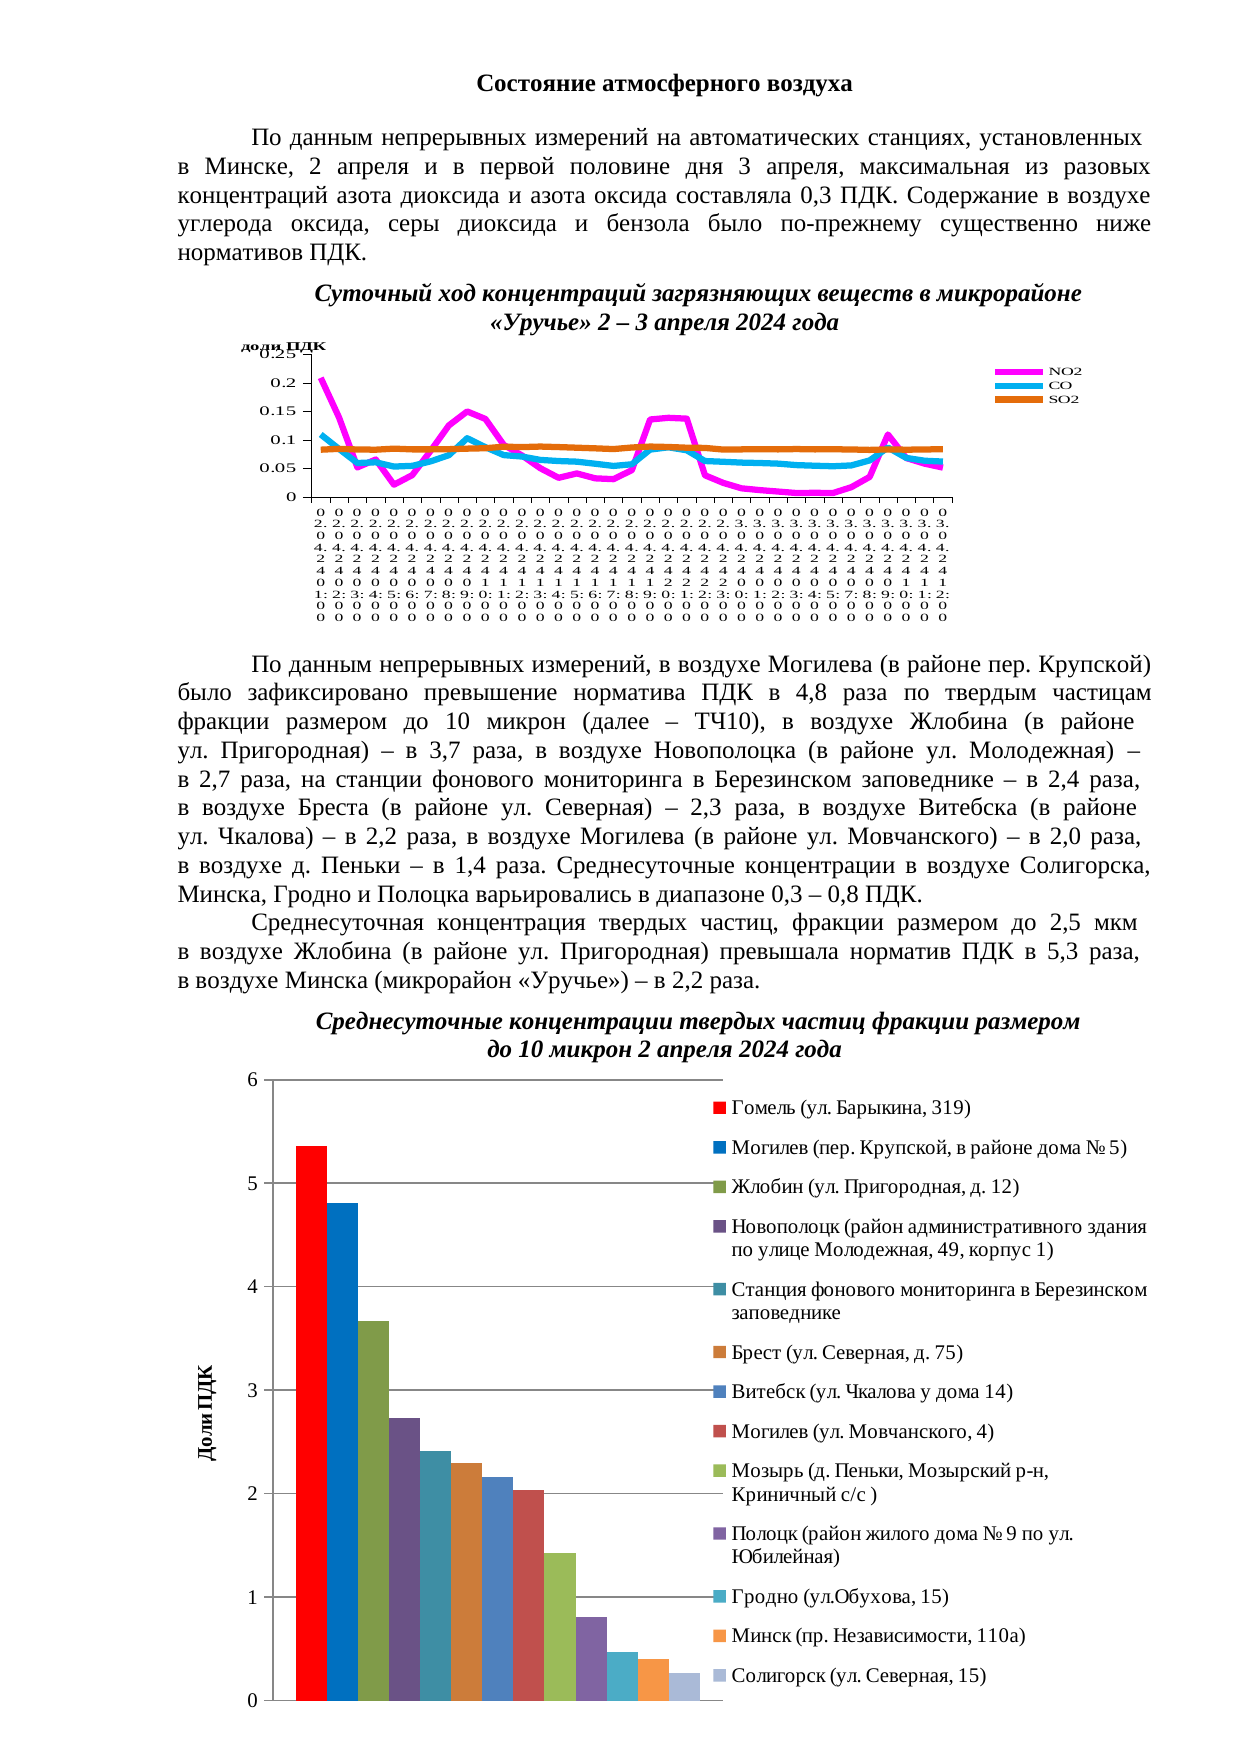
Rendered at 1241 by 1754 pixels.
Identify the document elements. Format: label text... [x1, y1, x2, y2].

title Состояние атмосферного воздуха [177, 68, 1152, 97]
text Среднесуточная концентрация твердых частиц, фракции размером до 2,5 мкм в воздухе Жлобина (в районе ул. Пригородная) превышала норматив ПДК в 5,3 раза, в воздухе Минска (микрорайон «Уручье») – в 2,2 раза. [177, 907, 1152, 994]
text Среднесуточные концентрации твердых частиц фракции размером до 10 микрон 2 апреля 2024 года [177, 1006, 1152, 1063]
text По данным непрерывных измерений, в воздухе Могилева (в районе пер. Крупской) было зафиксировано превышение норматива ПДК в 4,8 раза по твердым частицам фракции размером до 10 микрон (далее – ТЧ10), в воздухе Жлобина (в районе ул. Пригородная) – в 3,7 раза, в воздухе Новополоцка (в районе ул. Молодежная) – в 2,7 раза, на станции фонового мониторинга в Березинском заповеднике – в 2,4 раза, в воздухе Бреста (в районе ул. Северная) – 2,3 раза, в воздухе Витебска (в районе ул. Чкалова) – в 2,2 раза, в воздухе Могилева (в районе ул. Мовчанского) – в 2,0 раза, в воздухе д. Пеньки – в 1,4 раза. Среднесуточные концентрации в воздухе Солигорска, Минска, Гродно и Полоцка варьировались в диапазоне 0,3 – 0,8 ПДК. [177, 649, 1152, 907]
text Суточный ход концентраций загрязняющих веществ в микрорайоне «Уручье» 2 – 3 апреля 2024 года [177, 278, 1152, 336]
text По данным непрерывных измерений на автоматических станциях, установленных в Минске, 2 апреля и в первой половине дня 3 апреля, максимальная из разовых концентраций азота диоксида и азота оксида составляла 0,3 ПДК. Содержание в воздухе углерода оксида, серы диоксида и бензола было по-прежнему существенно ниже нормативов ПДК. [177, 122, 1152, 266]
